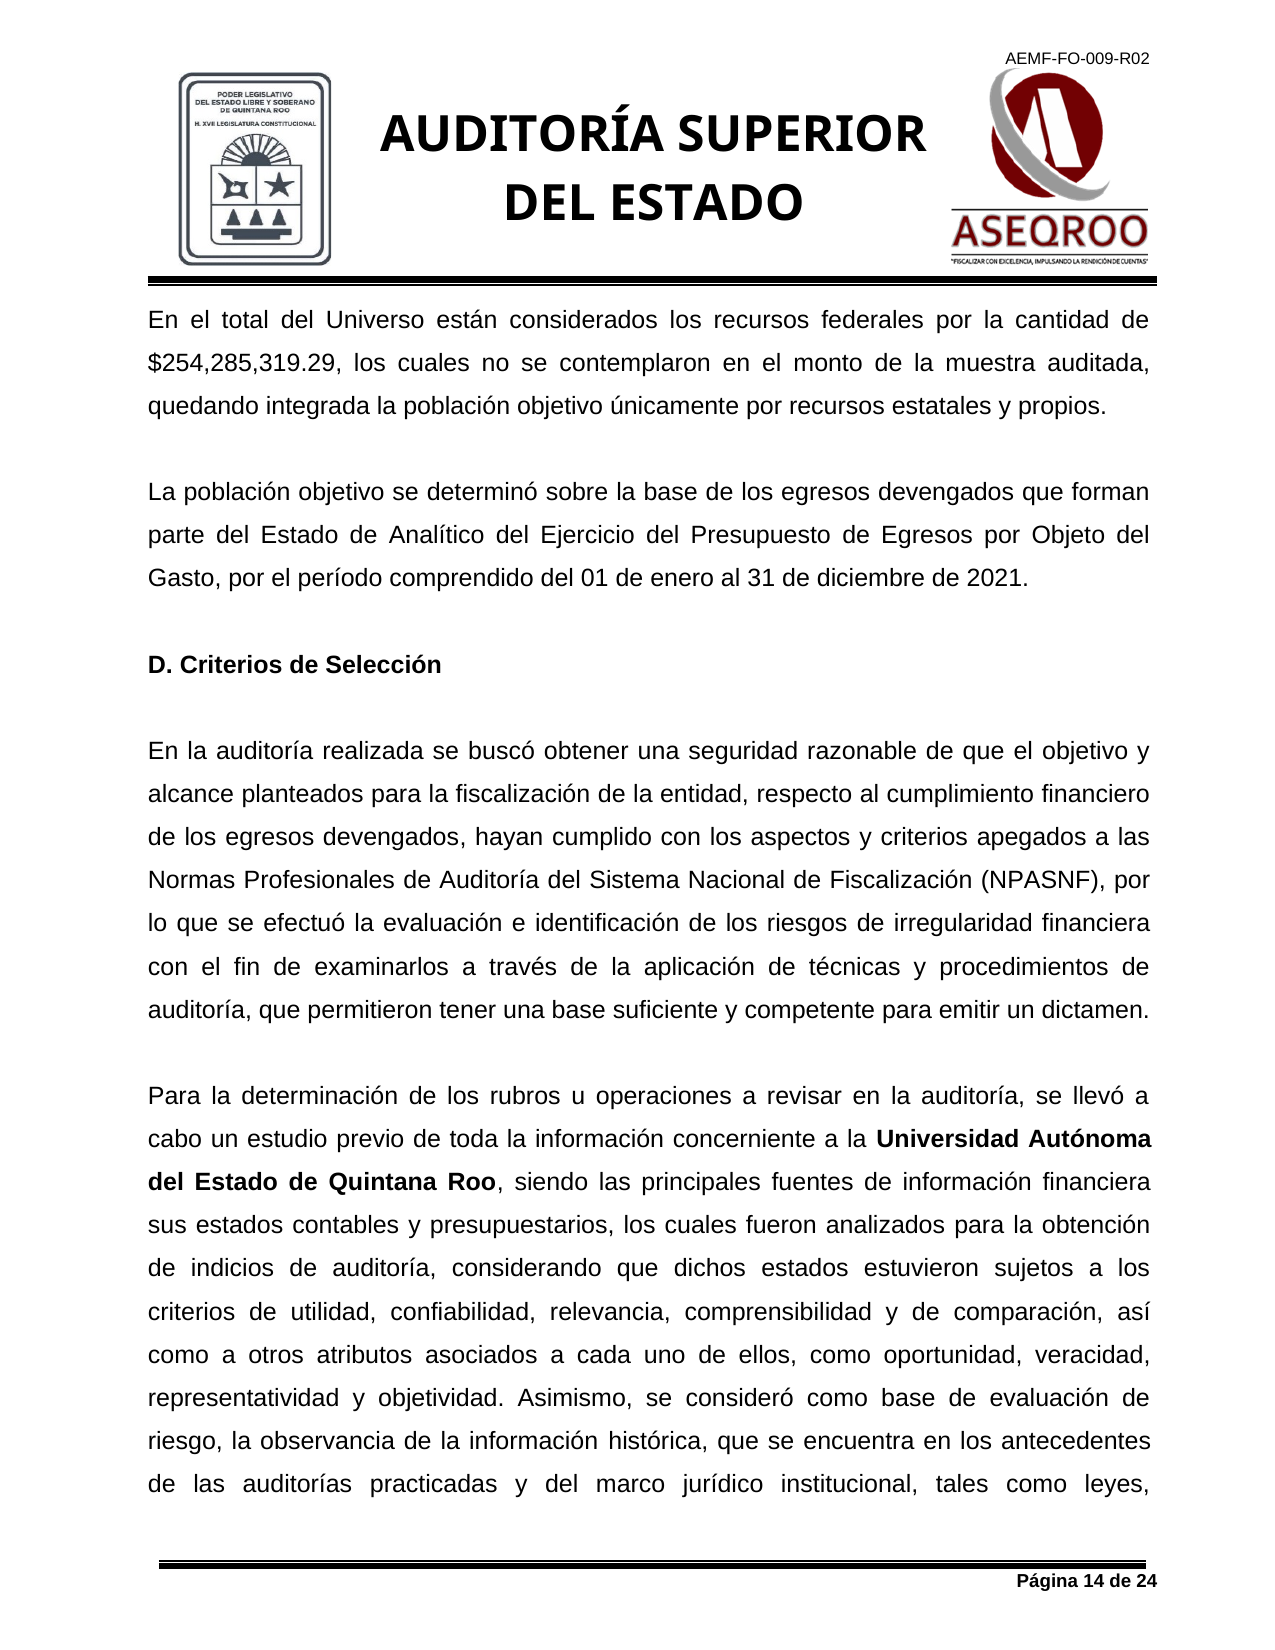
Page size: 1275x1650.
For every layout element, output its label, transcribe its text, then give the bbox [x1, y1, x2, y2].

text En el total del Universo están considerados los recursos federales por la cantidad de $254,285,319.29, los cuales no se contemplaron en el monto de la muestra auditada, quedando integrada la población objetivo únicamente por recursos estatales y propios. [148, 305, 1152, 420]
text D. Criterios de Selección [148, 650, 1152, 678]
text En la auditoría realizada se buscó obtener una seguridad razonable de que el objetivo y alcance planteados para la fiscalización de la entidad, respecto al cumplimiento financiero de los egresos devengados, hayan cumplido con los aspectos y criterios apegados a las Normas Profesionales de Auditoría del Sistema Nacional de Fiscalización (NPASNF), por lo que se efectuó la evaluación e identificación de los riesgos de irregularidad financiera con el fin de examinarlos a través de la aplicación de técnicas y procedimientos de auditoría, que permitieron tener una base suficiente y competente para emitir un dictamen. [148, 736, 1152, 1023]
text La población objetivo se determinó sobre la base de los egresos devengados que forman parte del Estado de Analítico del Ejercicio del Presupuesto de Egresos por Objeto del Gasto, por el período comprendido del 01 de enero al 31 de diciembre de 2021. [148, 477, 1152, 592]
picture [951, 68, 1148, 265]
picture [178, 72, 332, 266]
